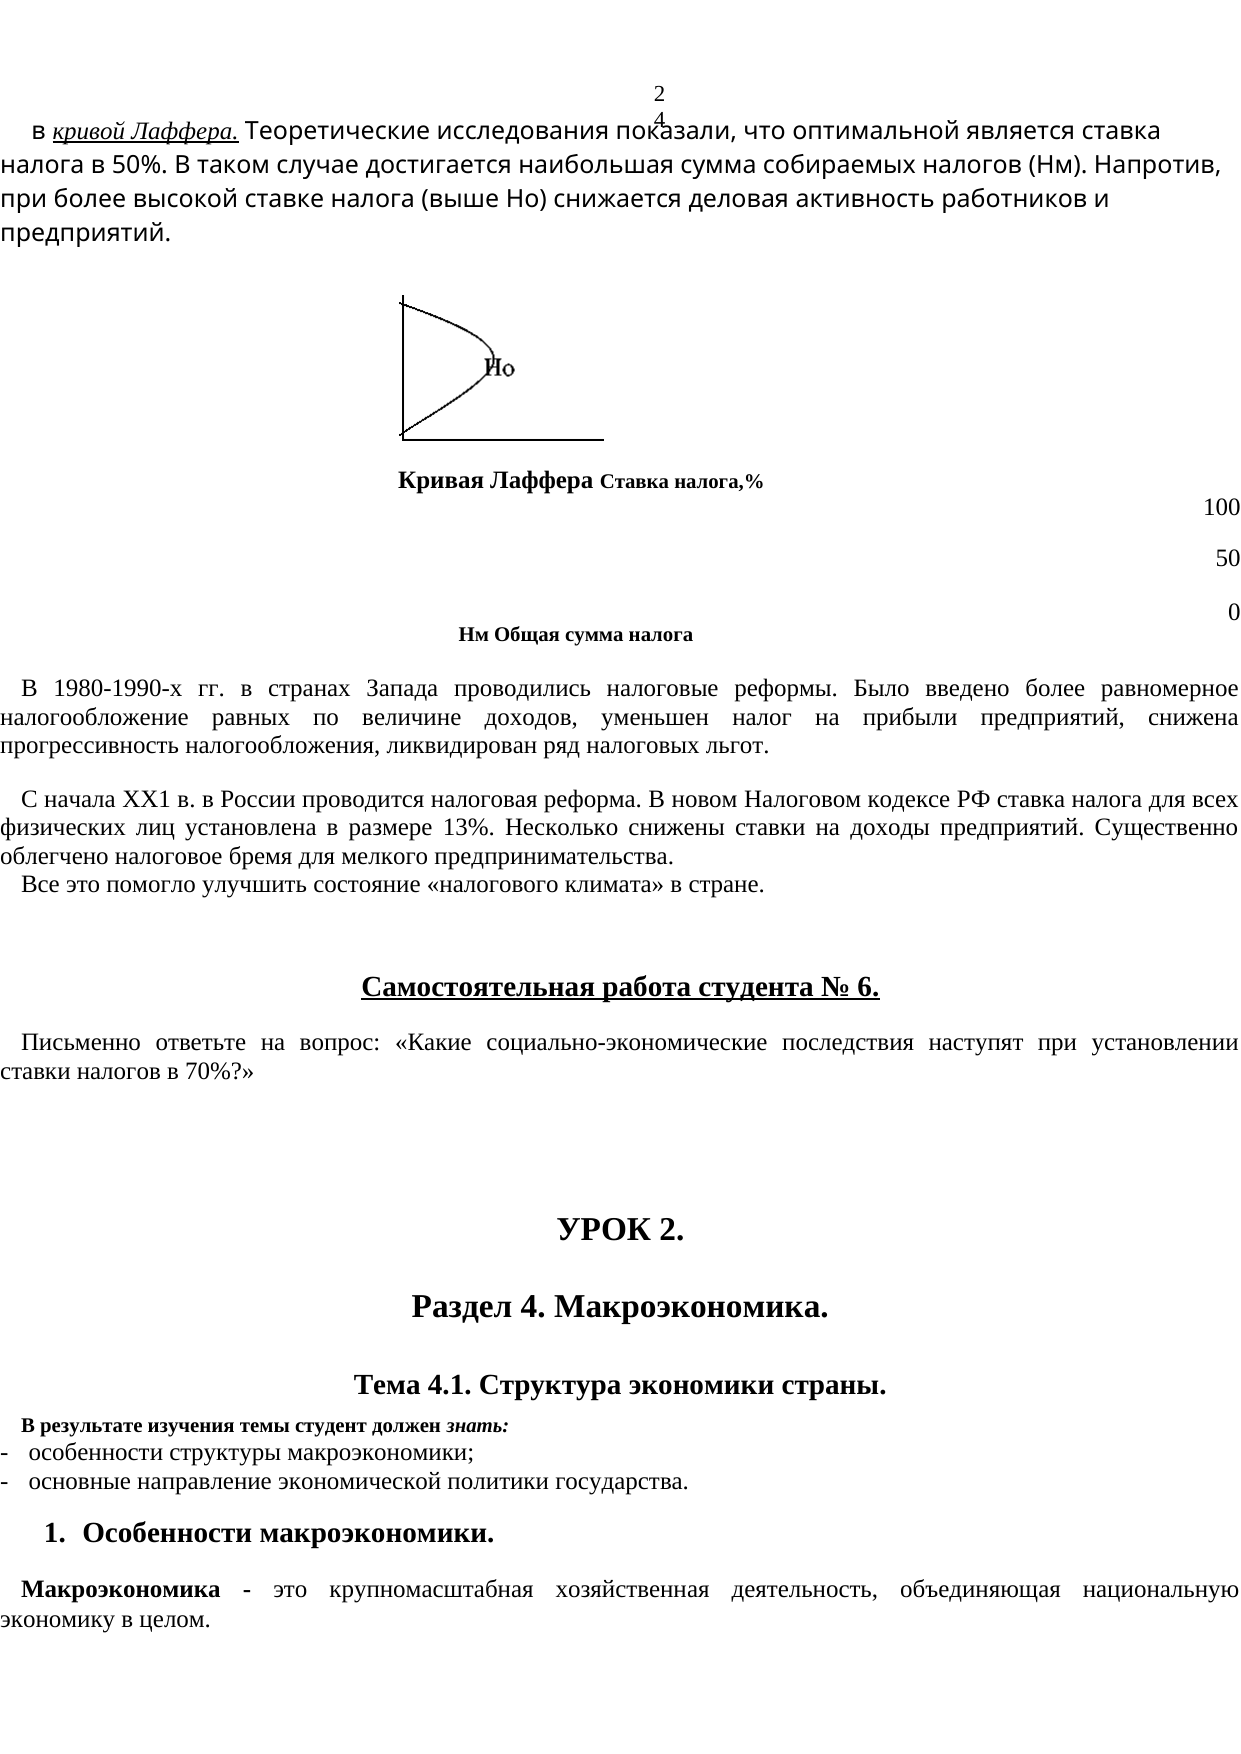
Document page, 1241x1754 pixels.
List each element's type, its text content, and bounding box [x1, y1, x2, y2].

text Нм Общая сумма налога [458, 625, 1240, 646]
text Самостоятельная работа студента № 6. [0, 973, 1240, 1002]
text Макроэкономика - это крупномасштабная хозяйственная деятельность, объединяющая национальную экономику в целом. [0, 1574, 1240, 1633]
text УРОК 2. [0, 1178, 1240, 1256]
text Письменно ответьте на вопрос: «Какие социально-экономические последствия наступят при установлении ставки налогов в 70%?» [0, 1028, 1240, 1086]
text Кривая Лаффера Ставка налога,% [285, 276, 842, 494]
list особенности структуры макроэкономики; [0, 1438, 1240, 1467]
list основные направление экономической политики государства. [0, 1467, 1240, 1495]
text С начала ХХ1 в. в России проводится налоговая реформа. В новом Налоговом кодексе РФ ставка налога для всех физических лиц установлена в размере 13%. Несколько снижены ставки на доходы предприятий. Существенно облегчено налоговое бремя для мелкого предпринимательства. [0, 784, 1240, 870]
text 50 [0, 546, 1240, 571]
text Все это помогло улучшить состояние «налогового климата» в стране. [0, 870, 1240, 899]
text 0 [0, 600, 1240, 625]
text Раздел 4. Макроэкономика. [0, 1256, 1240, 1332]
text В результате изучения темы студент должен знать: [0, 1409, 1240, 1438]
text В 1980-1990-х гг. в странах Запада проводились налоговые реформы. Было введено более равномерное налогообложение равных по величине доходов, уменьшен налог на прибыли предприятий, снижена прогрессивность налогообложения, ликвидирован ряд налоговых льгот. [0, 674, 1240, 759]
text Американские специалисты во главе с профессором А.Лаффером изучили зависимость суммы налоговых поступлений от ставок подоходного налога. Эта зависимость отраженав кривой Лаффера. Теоретические исследования показали, что оптимальной является ставка налога в 50%. В таком случае достигается наибольшая сумма собираемых налогов (Нм). Напротив, при более высокой ставке налога (выше Но) снижается деловая активность работников и предприятий. [0, 113, 1240, 249]
text 100 [0, 494, 1240, 520]
list Особенности макроэкономики. [44, 1519, 1240, 1549]
text Тема 4.1. Структура экономики страны. [0, 1332, 1240, 1409]
